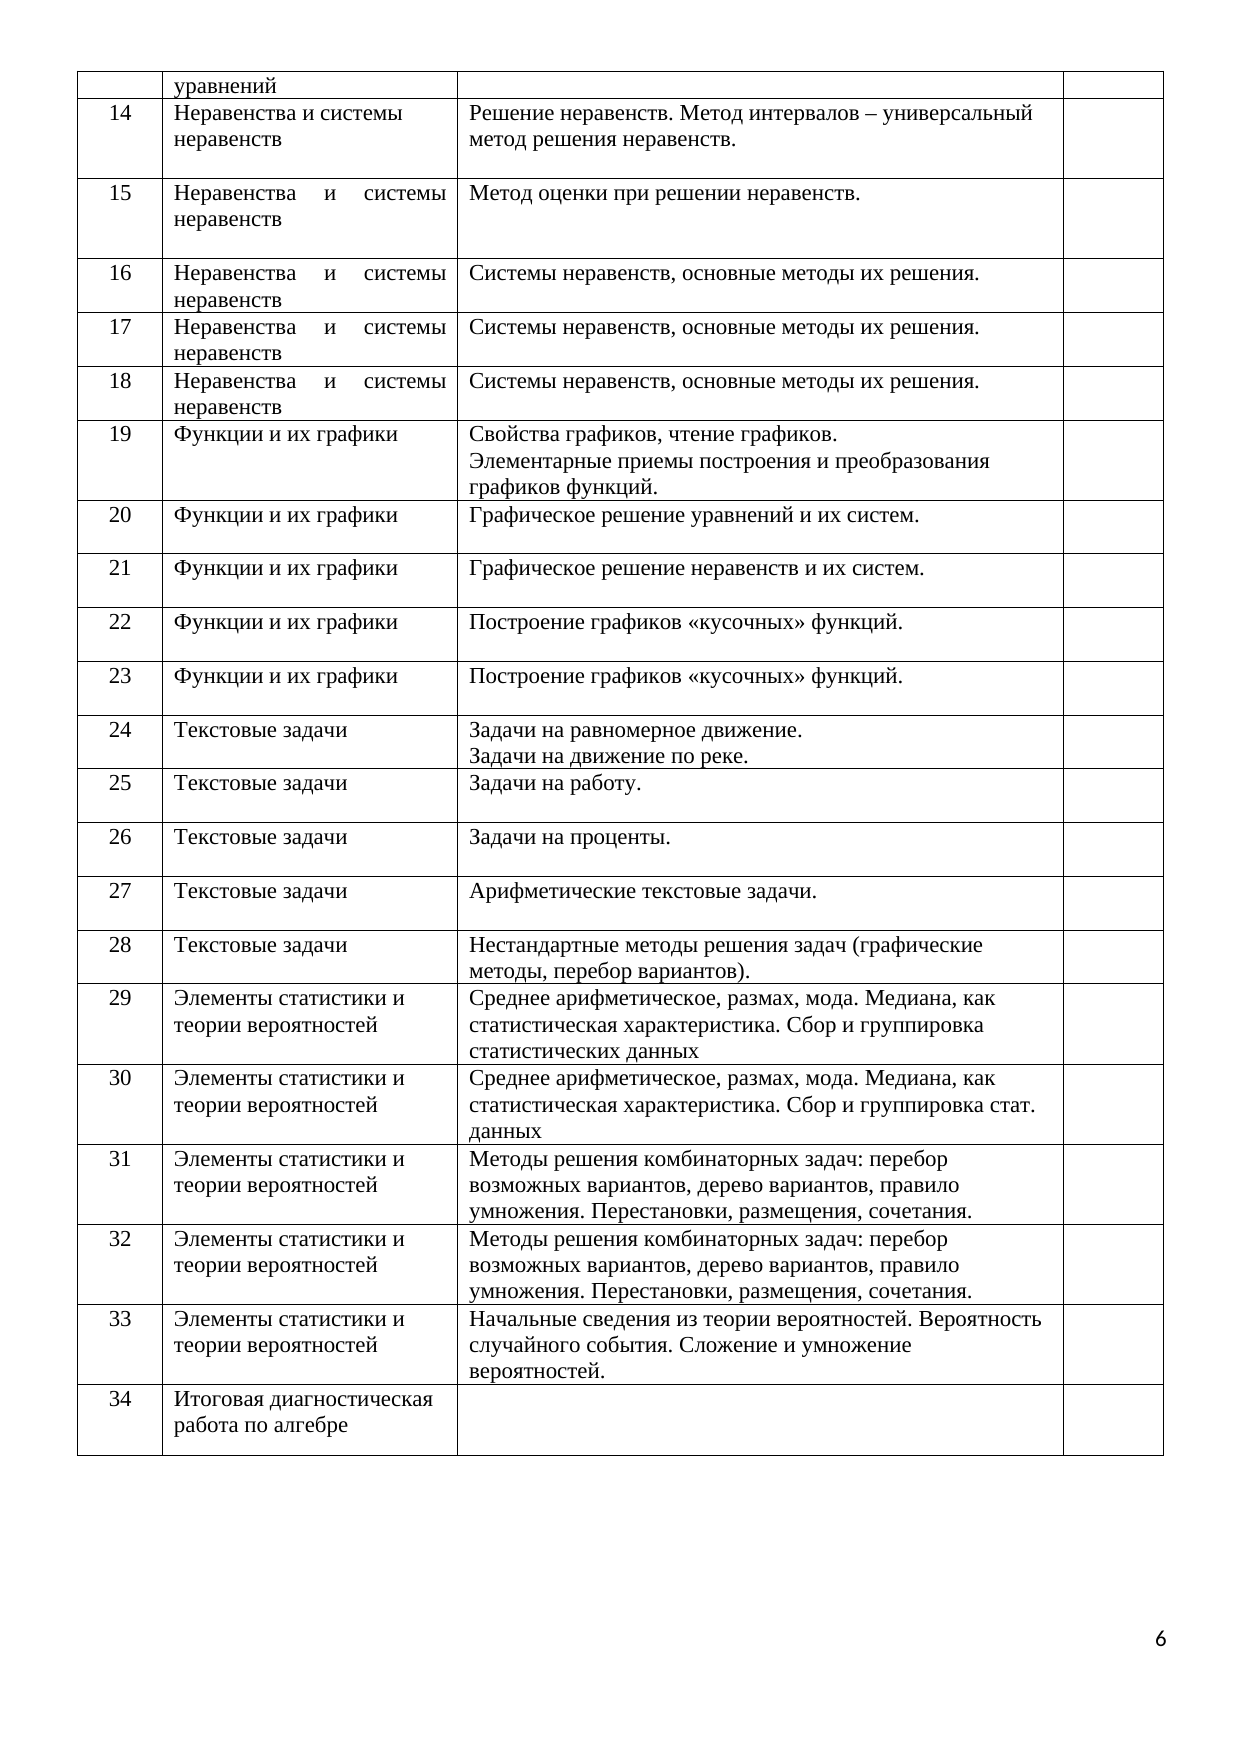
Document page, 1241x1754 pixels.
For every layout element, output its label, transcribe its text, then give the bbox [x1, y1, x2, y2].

table_cell 23 [78, 662, 162, 714]
table_cell Графическое решение неравенств и их систем. [458, 554, 1063, 607]
table_cell Методы решения комбинаторных задач: перебор возможных вариантов, дерево вариантов, правило умножения. Перестановки, размещения, сочетания. [458, 1225, 1063, 1304]
table_cell 34 [78, 1385, 162, 1455]
table_cell Элементы статистики и теории вероятностей [163, 1225, 457, 1304]
table_cell Элементы статистики и теории вероятностей [163, 1065, 457, 1143]
table_cell Текстовые задачи [163, 931, 457, 983]
table_cell 27 [78, 877, 162, 929]
table_cell 21 [78, 554, 162, 607]
table_cell Задачи на равномерное движение. Задачи на движение по реке. [458, 716, 1063, 768]
table_cell Задачи на проценты. [458, 823, 1063, 876]
table_cell [1064, 72, 1163, 98]
table_cell Графическое решение уравнений и их систем. [458, 501, 1063, 553]
table_cell Системы неравенств, основные методы их решения. [458, 259, 1063, 312]
table_cell Неравенства и системы неравенств [163, 259, 457, 312]
table_cell Неравенства и системы неравенств [163, 367, 457, 419]
table_cell [1064, 608, 1163, 661]
table_cell 24 [78, 716, 162, 768]
table_cell Неравенства и системы неравенств [163, 99, 457, 178]
table_cell [1064, 769, 1163, 822]
table_cell [1064, 1065, 1163, 1143]
table_cell 25 [78, 769, 162, 822]
table_cell Функции и их графики [163, 501, 457, 553]
table_cell [1064, 716, 1163, 768]
table_cell 13 [78, 72, 162, 98]
table_cell Среднее арифметическое, размах, мода. Медиана, как статистическая характеристика. Сбор и группировка статистических данных [458, 984, 1063, 1063]
table_cell [1064, 1225, 1163, 1304]
table_cell Элементы статистики и теории вероятностей [163, 1145, 457, 1224]
table_cell Арифметические текстовые задачи. [458, 877, 1063, 929]
table_cell Начальные сведения из теории вероятностей. Вероятность случайного события. Сложение и умножение вероятностей. [458, 1305, 1063, 1384]
table_cell Функции и их графики [163, 608, 457, 661]
table_cell [1064, 554, 1163, 607]
table_cell Методы решения комбинаторных задач: перебор возможных вариантов, дерево вариантов, правило умножения. Перестановки, размещения, сочетания. [458, 1145, 1063, 1224]
table_cell [1064, 1145, 1163, 1224]
table_cell [1064, 662, 1163, 714]
table_cell [1064, 877, 1163, 929]
table_cell Построение графиков «кусочных» функций. [458, 608, 1063, 661]
table_cell [1064, 931, 1163, 983]
table_cell [1064, 501, 1163, 553]
table_cell 17 [78, 313, 162, 366]
table_cell 26 [78, 823, 162, 876]
table_cell 20 [78, 501, 162, 553]
table_cell Задачи на работу. [458, 769, 1063, 822]
table_cell Построение графиков «кусочных» функций. [458, 662, 1063, 714]
table_cell Текстовые задачи [163, 769, 457, 822]
table_cell 22 [78, 608, 162, 661]
table_cell Неравенства и системы неравенств [163, 313, 457, 366]
table_cell Системы неравенств, основные методы их решения. [458, 313, 1063, 366]
table_cell Текстовые задачи [163, 877, 457, 929]
table_cell Текстовые задачи [163, 823, 457, 876]
table_cell Среднее арифметическое, размах, мода. Медиана, как статистическая характеристика. Сбор и группировка стат. данных [458, 1065, 1063, 1143]
table_cell Неравенства и системы неравенств [163, 179, 457, 258]
table_cell Свойства графиков, чтение графиков. Элементарные приемы построения и преобразования графиков функций. [458, 421, 1063, 499]
table_cell Элементы статистики и теории вероятностей [163, 1305, 457, 1384]
table_cell 19 [78, 421, 162, 499]
table_cell [1064, 313, 1163, 366]
table_cell Функции и их графики [163, 554, 457, 607]
table_cell [1064, 179, 1163, 258]
table_cell 29 [78, 984, 162, 1063]
table_cell [1064, 1305, 1163, 1384]
table_cell Функции и их графики [163, 421, 457, 499]
table_cell Системы неравенств, основные методы их решения. [458, 367, 1063, 419]
table_cell [1064, 421, 1163, 499]
table_cell Метод оценки при решении неравенств. [458, 179, 1063, 258]
table_cell [1064, 984, 1163, 1063]
table_cell Решение неравенств. Метод интервалов – универсальный метод решения неравенств. [458, 99, 1063, 178]
table_cell 31 [78, 1145, 162, 1224]
table_cell Функции и их графики [163, 662, 457, 714]
table_cell [1064, 367, 1163, 419]
table_cell Текстовые задачи [163, 716, 457, 768]
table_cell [458, 72, 1063, 98]
table_cell Нестандартные методы решения задач (графические методы, перебор вариантов). [458, 931, 1063, 983]
table_cell 14 [78, 99, 162, 178]
table_cell 28 [78, 931, 162, 983]
table_cell 16 [78, 259, 162, 312]
table_cell 32 [78, 1225, 162, 1304]
table_cell 30 [78, 1065, 162, 1143]
table_cell 33 [78, 1305, 162, 1384]
table_cell 18 [78, 367, 162, 419]
table_cell Итоговая диагностическая работа по алгебре [163, 1385, 457, 1455]
table_cell [1064, 259, 1163, 312]
table_cell [1064, 1385, 1163, 1455]
table_cell [458, 1385, 1063, 1455]
table_cell [1064, 823, 1163, 876]
table_cell Элементы статистики и теории вероятностей [163, 984, 457, 1063]
table_cell 15 [78, 179, 162, 258]
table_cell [163, 72, 457, 98]
table_cell [1064, 99, 1163, 178]
